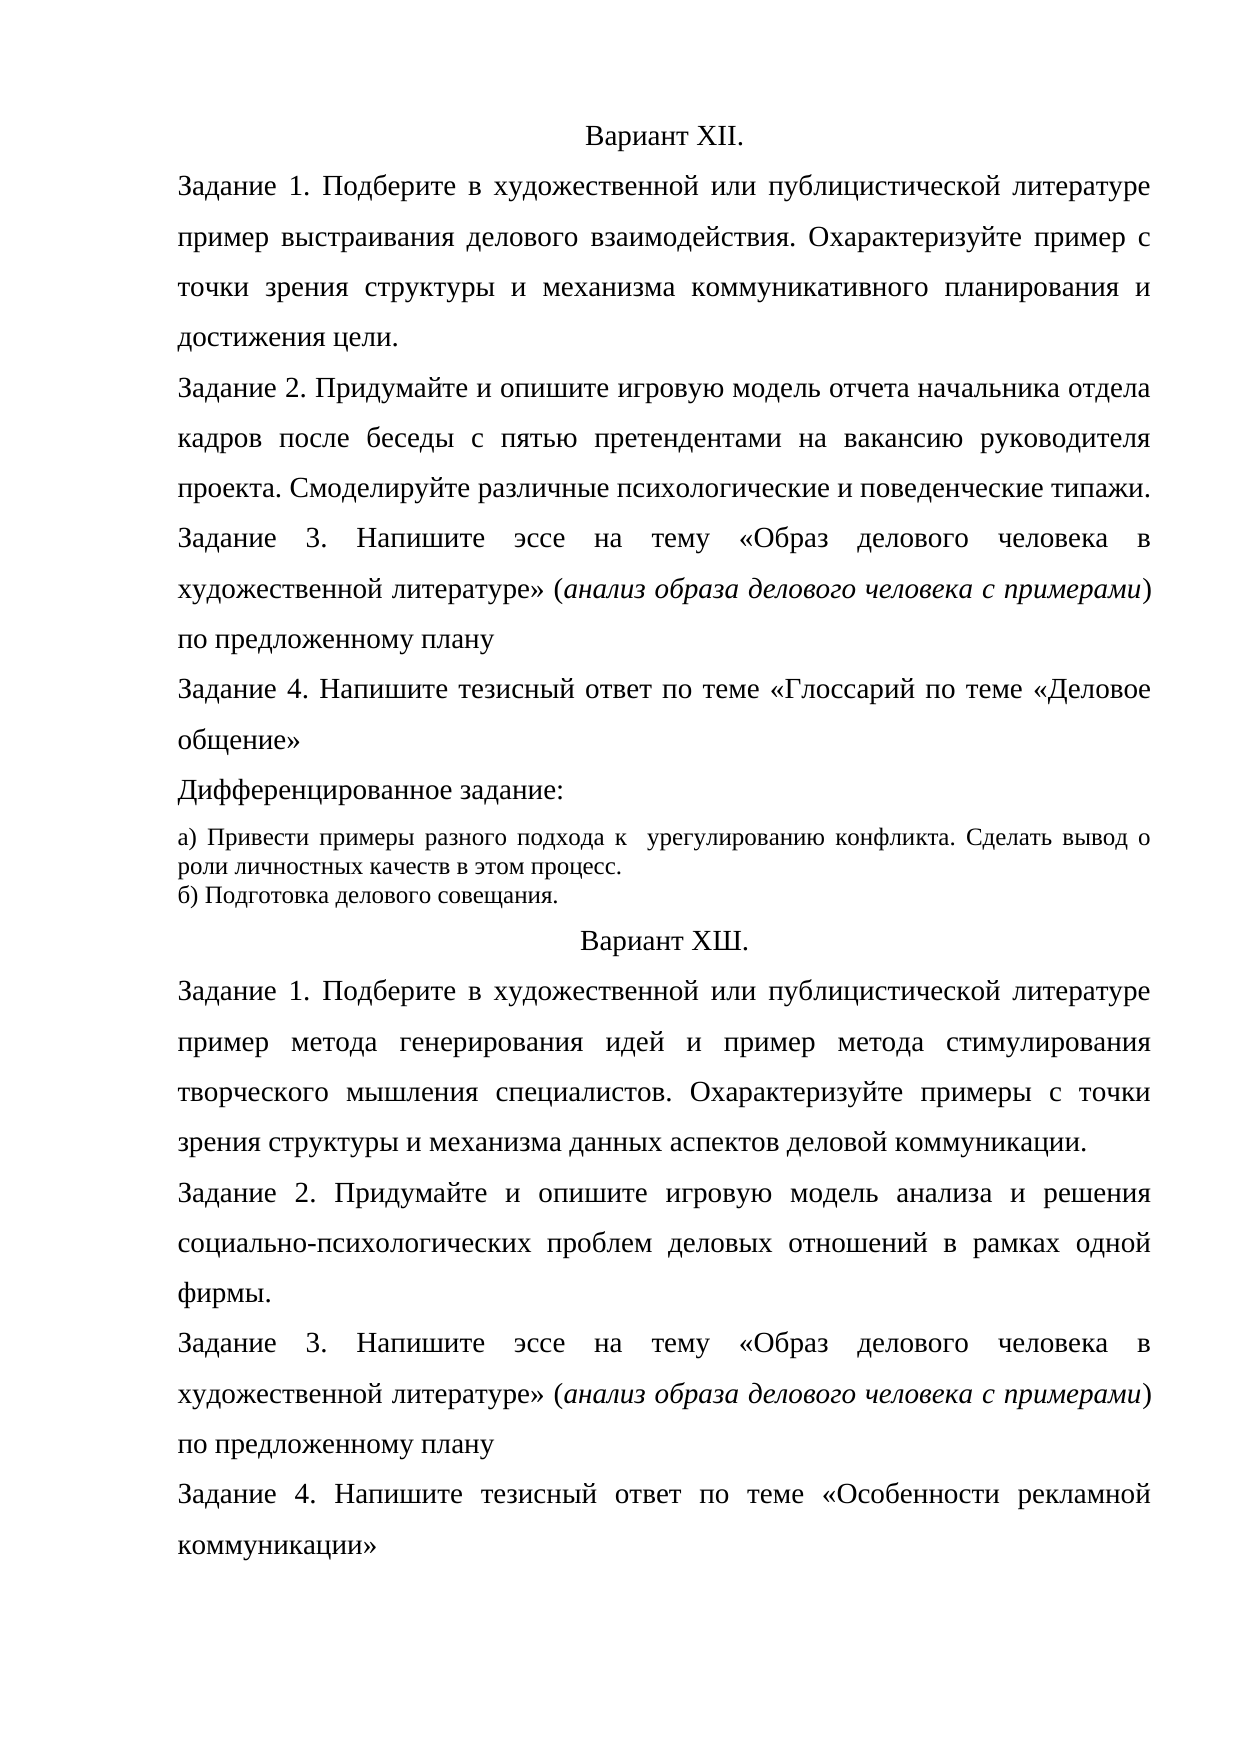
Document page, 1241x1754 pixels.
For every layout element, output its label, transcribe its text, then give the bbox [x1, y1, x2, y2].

text Задание 1. Подберите в художественной или публицистической литературе пример метода генерирования идей и пример метода стимулирования творческого мышления специалистов. Охарактеризуйте примеры с точки зрения структуры и механизма данных аспектов деловой коммуникации. [177, 973, 1152, 1158]
text Задание 3. Напишите эссе на тему «Образ делового человека в художественной литературе» (анализ образа делового человека с примерами) по предложенному плану [177, 521, 1152, 655]
text Вариант XII. [177, 118, 1152, 152]
text Задание 4. Напишите тезисный ответ по теме «Особенности рекламной коммуникации» [177, 1477, 1152, 1560]
text Дифференцированное задание: [177, 772, 1152, 806]
text Задание 2. Придумайте и опишите игровую модель отчета начальника отдела кадров после беседы с пятью претендентами на вакансию руководителя проекта. Смоделируйте различные психологические и поведенческие типажи. [177, 370, 1152, 504]
text Задание 1. Подберите в художественной или публицистической литературе пример выстраивания делового взаимодействия. Охарактеризуйте пример с точки зрения структуры и механизма коммуникативного планирования и достижения цели. [177, 168, 1152, 353]
text Вариант XШ. [177, 923, 1152, 957]
text Задание 3. Напишите эссе на тему «Образ делового человека в художественной литературе» (анализ образа делового человека с примерами) по предложенному плану [177, 1326, 1152, 1460]
text а) Привести примеры разного подхода к урегулированию конфликта. Сделать вывод о роли личностных качеств в этом процесс. [177, 822, 1152, 880]
text б) Подготовка делового совещания. [177, 880, 1152, 909]
text Задание 2. Придумайте и опишите игровую модель анализа и решения социально-психологических проблем деловых отношений в рамках одной фирмы. [177, 1175, 1152, 1309]
text Задание 4. Напишите тезисный ответ по теме «Глоссарий по теме «Деловое общение» [177, 672, 1152, 755]
